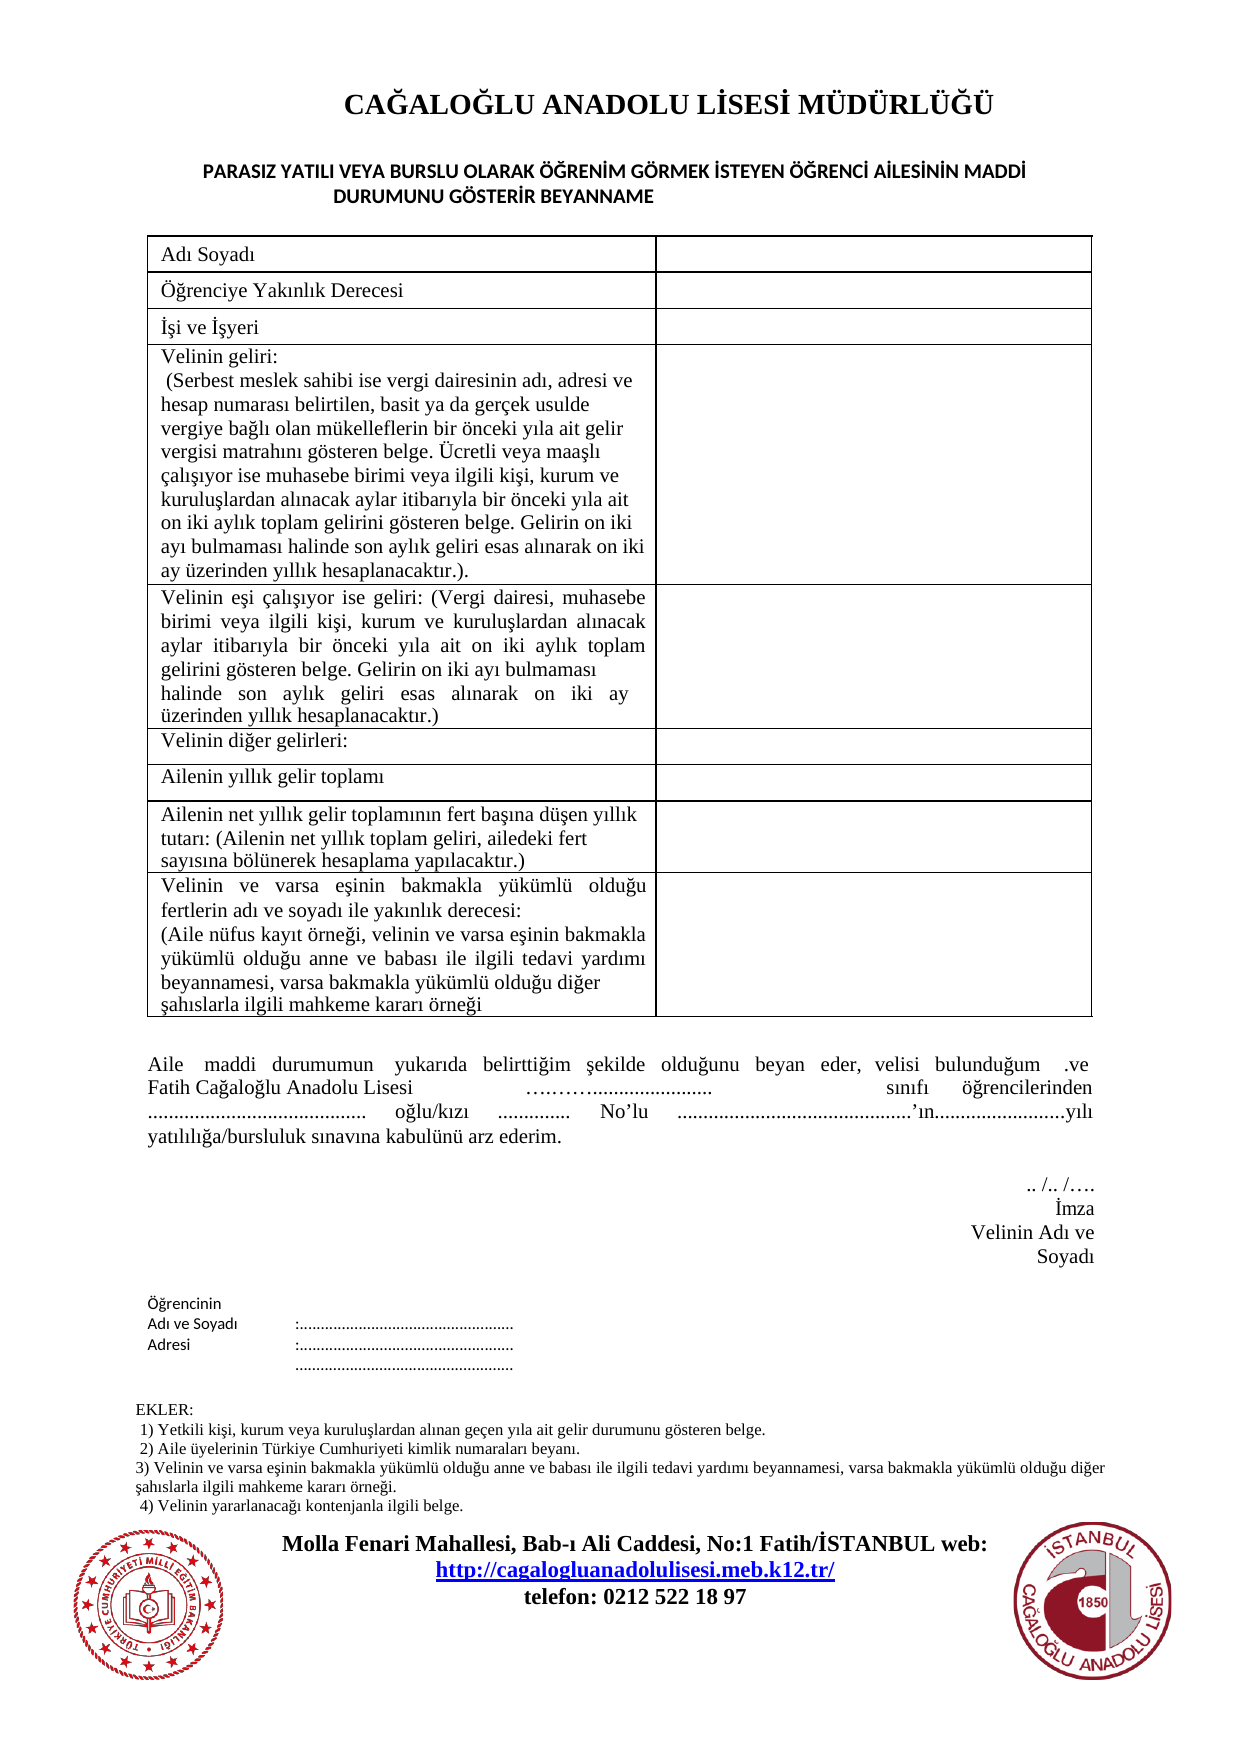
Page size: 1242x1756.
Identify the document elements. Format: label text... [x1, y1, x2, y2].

table_header Adı Soyadı [148, 237, 655, 271]
table_cell [657, 802, 1091, 872]
text İmza Velinin Adı ve Soyadı [908, 1196, 1094, 1268]
table_cell Velinin geliri: (Serbest meslek sahibi ise vergi dairesinin adı, adresi ve hesap numarası belirtilen, basit ya da gerçek usulde vergiye bağlı olan mükelleflerin bir önceki yıla ait gelir vergisi matrahını gösteren belge. Ücretli veya maaşlı çalışıyor ise muhasebe birimi veya ilgili kişi, kurum ve kuruluşlardan alınacak aylar itibarıyla bir önceki yıla ait on iki aylık toplam gelirini gösteren belge. Gelirin on iki ayı bulmaması halinde son aylık geliri esas alınarak on iki ay üzerinden yıllık hesaplanacaktır.). [148, 345, 655, 583]
table_cell İşi ve İşyeri [148, 309, 655, 344]
text Adresi :................................................... [147, 1334, 1133, 1354]
table_cell Öğrenciye Yakınlık Derecesi [148, 273, 655, 307]
text 3) Velinin ve varsa eşinin bakmakla yükümlü olduğu anne ve babası ile ilgili tedavi yardımı beyannamesi, varsa bakmakla yükümlü olduğu diğer şahıslarla ilgili mahkeme kararı örneği. [135, 1458, 1133, 1496]
table_cell Velinin eşi çalışıyor ise geliri: (Vergi dairesi, muhasebe birimi veya ilgili kişi, kurum ve kuruluşlardan alınacak aylar itibarıyla bir önceki yıla ait on iki aylık toplam gelirini gösteren belge. Gelirin on iki ayı bulmaması halinde son aylık geliri esas alınarak on iki ay üzerinden yıllık hesaplanacaktır.) [148, 585, 655, 727]
table_cell [657, 585, 1091, 727]
table_cell [657, 873, 1091, 1016]
text PARASIZ YATILI VEYA BURSLU OLARAK ÖĞRENİM GÖRMEK İSTEYEN ÖĞRENCİ AİLESİNİN MADDİ DURUMUNU GÖSTERİR BEYANNAME [203, 158, 1039, 209]
table_header [657, 237, 1091, 271]
table_cell Velinin ve varsa eşinin bakmakla yükümlü olduğu fertlerin adı ve soyadı ile yakınlık derecesi: (Aile nüfus kayıt örneği, velinin ve varsa eşinin bakmakla yükümlü olduğu anne ve babası ile ilgili tedavi yardımı beyannamesi, varsa bakmakla yükümlü olduğu diğer şahıslarla ilgili mahkeme kararı örneği [148, 873, 655, 1016]
text 2) Aile üyelerinin Türkiye Cumhuriyeti kimlik numaraları beyanı. [135, 1438, 1133, 1458]
text Adı ve Soyadı :................................................... [147, 1314, 1133, 1334]
text .......................................... oğlu/kızı .............. No’lu .............................................’ın yılı [147, 1099, 1133, 1123]
text 1) Yetkili kişi, kurum veya kuruluşlardan alınan geçen yıla ait gelir durumunu gösteren belge. [135, 1419, 1133, 1438]
table_cell Velinin diğer gelirleri: [148, 729, 655, 763]
text 4) Velinin yararlanacağı kontenjanla ilgili belge. [135, 1496, 1133, 1515]
text Öğrencinin [147, 1293, 1133, 1314]
text Aile maddi durumumun yukarıda belirttiğim şekilde olduğunu beyan eder, velisi bulunduğum .ve [147, 1052, 1133, 1076]
table_cell [657, 345, 1091, 583]
text EKLER: [135, 1400, 1133, 1419]
text Fatih Cağaloğlu Anadolu Lisesi ….……....................... sınıfı öğrencilerinden [147, 1076, 1133, 1099]
picture [73, 1530, 223, 1680]
table_cell [657, 309, 1091, 344]
text .................................................... [295, 1354, 1133, 1375]
table_cell Ailenin yıllık gelir toplamı [148, 765, 655, 800]
table_cell [657, 765, 1091, 800]
table_cell [657, 273, 1091, 307]
text .. /.. /…. [135, 1172, 1095, 1196]
picture [1013, 1522, 1172, 1680]
table_cell [657, 729, 1091, 763]
table_cell Ailenin net yıllık gelir toplamının fert başına düşen yıllık tutarı: (Ailenin net yıllık toplam geliri, ailedeki fert sayısına bölünerek hesaplama yapılacaktır.) [148, 802, 655, 872]
text yatılılığa/bursluluk sınavına kabulünü arz ederim. [147, 1123, 1133, 1148]
